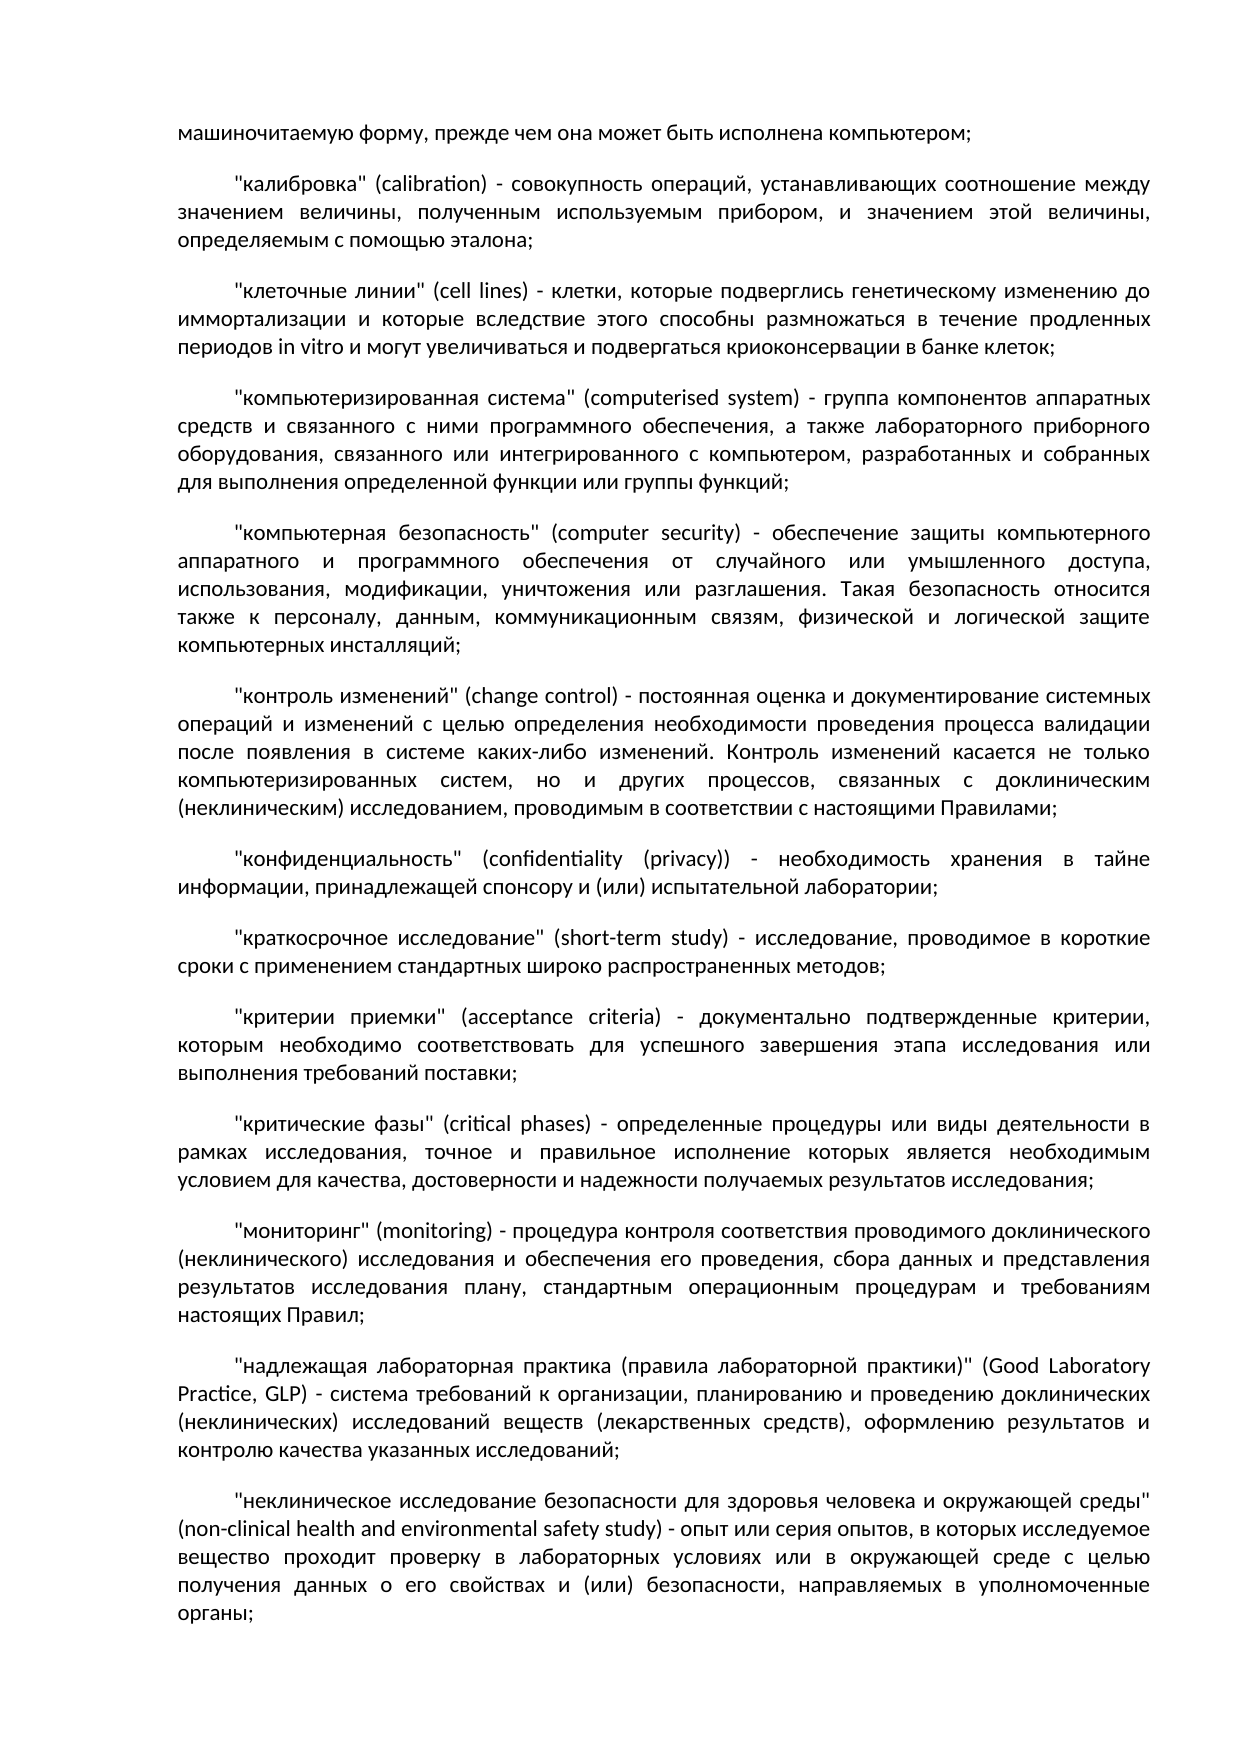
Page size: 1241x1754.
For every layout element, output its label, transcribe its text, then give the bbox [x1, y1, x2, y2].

text "мониторинг" (monitoring) - процедура контроля соответствия проводимого доклинического (неклинического) исследования и обеспечения его проведения, сбора данных и представления результатов исследования плану, стандартным операционным процедурам и требованиям настоящих Правил; [177, 1216, 1152, 1328]
text "надлежащая лабораторная практика (правила лабораторной практики)" (Good Laboratory Practice, GLP) - система требований к организации, планированию и проведению доклинических (неклинических) исследований веществ (лекарственных средств), оформлению результатов и контролю качества указанных исследований; [177, 1351, 1152, 1463]
text "конфиденциальность" (confidentiality (privacy)) - необходимость хранения в тайне информации, принадлежащей спонсору и (или) испытательной лаборатории; [177, 844, 1152, 900]
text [177, 118, 1152, 146]
text "критические фазы" (critical phases) - определенные процедуры или виды деятельности в рамках исследования, точное и правильное исполнение которых является необходимым условием для качества, достоверности и надежности получаемых результатов исследования; [177, 1109, 1152, 1193]
text "краткосрочное исследование" (short-term study) - исследование, проводимое в короткие сроки с применением стандартных широко распространенных методов; [177, 923, 1152, 979]
text "калибровка" (calibration) - совокупность операций, устанавливающих соотношение между значением величины, полученным используемым прибором, и значением этой величины, определяемым с помощью эталона; [177, 169, 1152, 253]
text "неклиническое исследование безопасности для здоровья человека и окружающей среды" (non-clinical health and environmental safety study) - опыт или серия опытов, в которых исследуемое вещество проходит проверку в лабораторных условиях или в окружающей среде с целью получения данных о его свойствах и (или) безопасности, направляемых в уполномоченные органы; [177, 1486, 1152, 1626]
text "критерии приемки" (acceptance criteria) - документально подтвержденные критерии, которым необходимо соответствовать для успешного завершения этапа исследования или выполнения требований поставки; [177, 1002, 1152, 1086]
text "контроль изменений" (change control) - постоянная оценка и документирование системных операций и изменений с целью определения необходимости проведения процесса валидации после появления в системе каких-либо изменений. Контроль изменений касается не только компьютеризированных систем, но и других процессов, связанных с доклиническим (неклиническим) исследованием, проводимым в соответствии с настоящими Правилами; [177, 681, 1152, 821]
text "клеточные линии" (cell lines) - клетки, которые подверглись генетическому изменению до иммортализации и которые вследствие этого способны размножаться в течение продленных периодов in vitro и могут увеличиваться и подвергаться криоконсервации в банке клеток; [177, 276, 1152, 360]
text "компьютеризированная система" (computerised system) - группа компонентов аппаратных средств и связанного с ними программного обеспечения, а также лабораторного приборного оборудования, связанного или интегрированного с компьютером, разработанных и собранных для выполнения определенной функции или группы функций; [177, 383, 1152, 495]
text "компьютерная безопасность" (computer security) - обеспечение защиты компьютерного аппаратного и программного обеспечения от случайного или умышленного доступа, использования, модификации, уничтожения или разглашения. Такая безопасность относится также к персоналу, данным, коммуникационным связям, физической и логической защите компьютерных инсталляций; [177, 518, 1152, 658]
